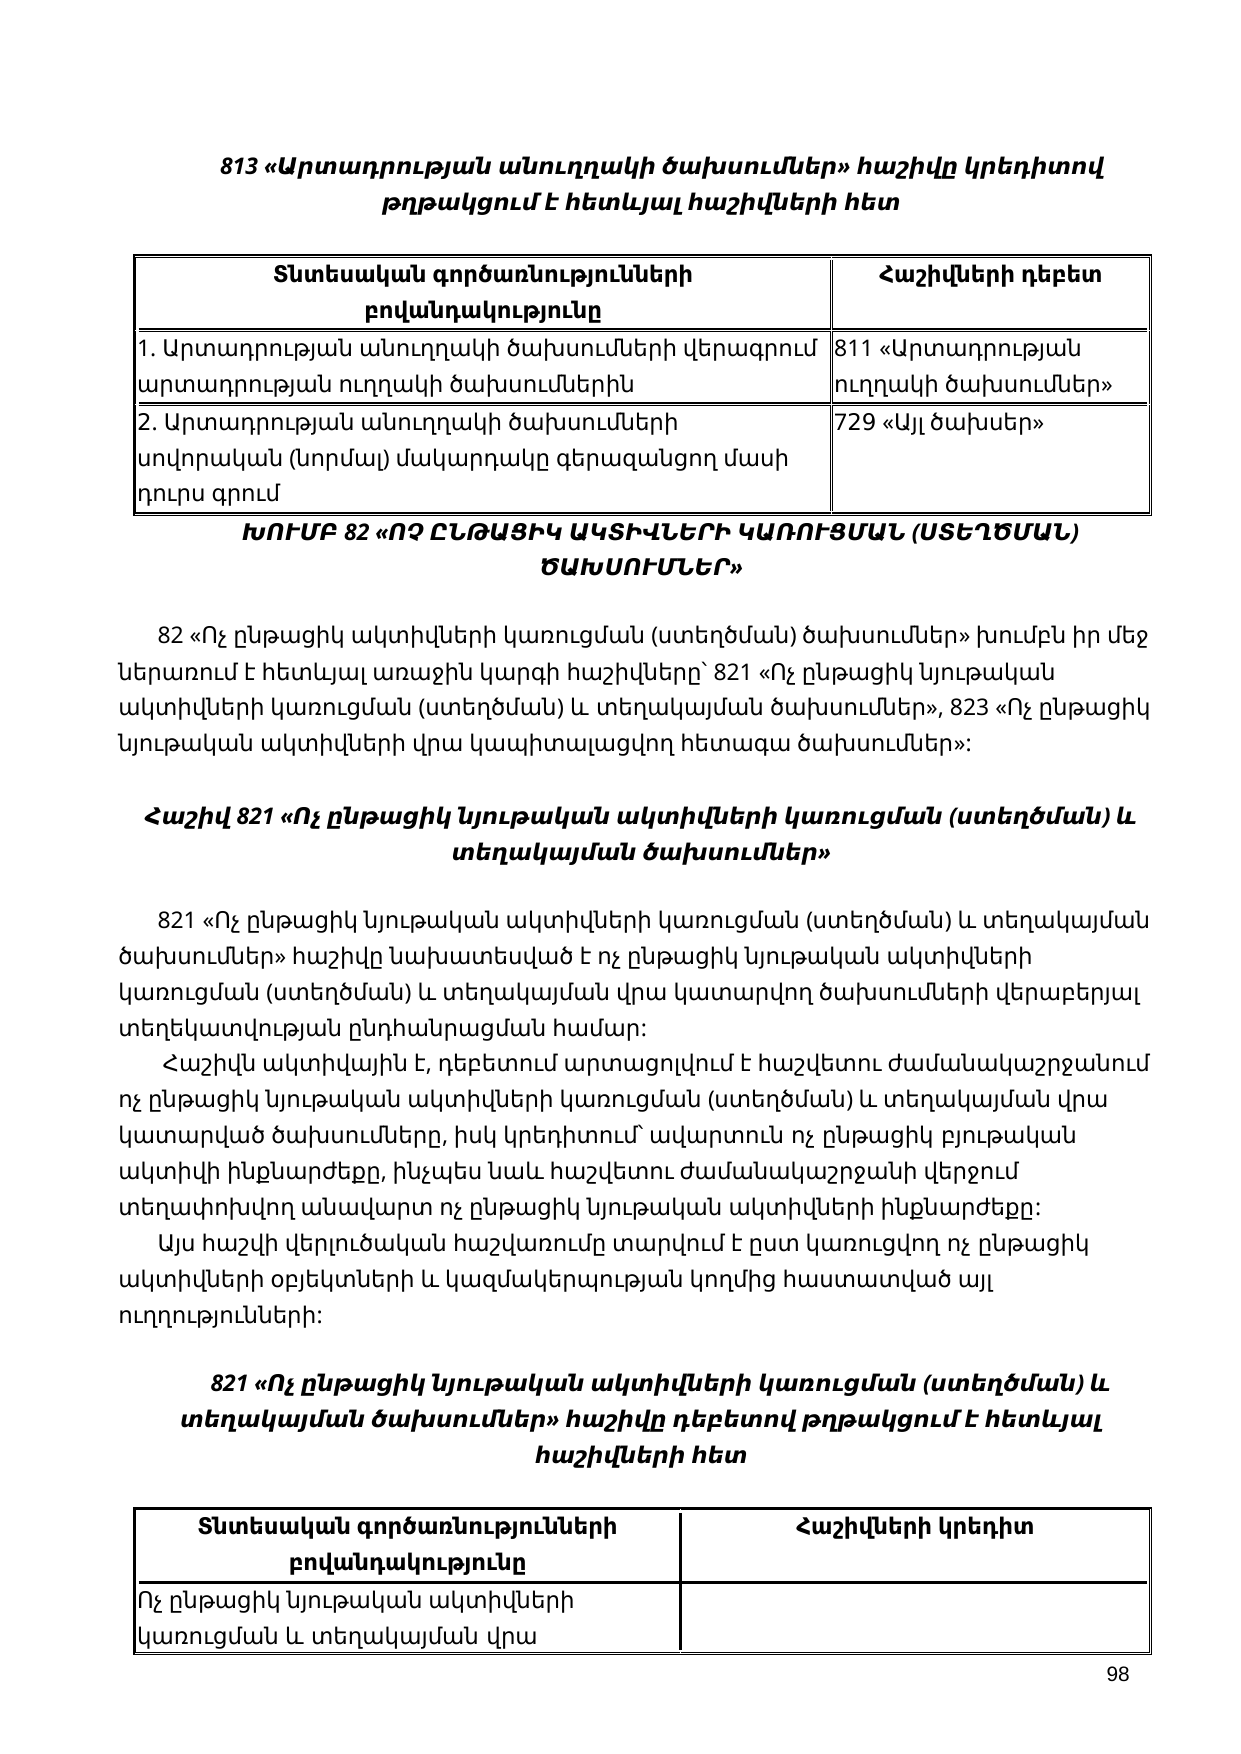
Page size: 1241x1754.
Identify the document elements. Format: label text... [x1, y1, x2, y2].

text 82 «Ոչ ընթացիկ ակտիվների կառուցման (ստեղծման) ծախսումներ» խումբն իր մեջ ներառում է հետևյալ առաջին կարգի հաշիվները՝ 821 «Ոչ ընթացիկ նյութական ակտիվների կառուցման (ստեղծման) և տեղակայման ծախսումներ», 823 «Ոչ ընթացիկ նյութական ակտիվների վրա կապիտալացվող հետագա ծախսումներ»: [118, 619, 1167, 758]
text Հաշիվն ակտիվային է, դեբետում արտացոլվում է հաշվետու ժամանակաշրջանում ոչ ընթացիկ նյութական ակտիվների կառուցման (ստեղծման) և տեղակայման վրա կատարված ծախսումները, իսկ կրեդիտում՝ ավարտուն ոչ ընթացիկ բյութական ակտիվի ինքնարժեքը, ինչպես նաև հաշվետու ժամանակաշրջանի վերջում տեղափոխվող անավարտ ոչ ընթացիկ նյութական ակտիվների ինքնարժեքը: [118, 1047, 1167, 1222]
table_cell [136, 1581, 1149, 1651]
text Այս հաշվի վերլուծական հաշվառումը տարվում է ըստ կառուցվող ոչ ընթացիկ ակտիվների օբյեկտների և կազմակերպության կողմից հաստատված այլ ուղղությունների: [118, 1227, 1167, 1330]
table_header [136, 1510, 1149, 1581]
text 813 «Արտադրության անուղղակի ծախսումներ» հաշիվը կրեդիտով թղթակցում է հետևյալ հաշիվների հետ [118, 150, 1167, 217]
subtitle Հաշիվ 821 «Ոչ ընթացիկ նյութական ակտիվների կառուցման (ստեղծման) և տեղակայման ծախսումներ» [118, 799, 1167, 867]
text 821 «Ոչ ընթացիկ նյութական ակտիվների կառուցման (ստեղծման) և տեղակայման ծախսումներ» հաշիվը նախատեսված է ոչ ընթացիկ նյութական ակտիվների կառուցման (ստեղծման) և տեղակայման վրա կատարվող ծախսումների վերաբերյալ տեղեկատվության ընդհանրացման համար: [118, 904, 1167, 1043]
text ԽՈՒՄԲ 82 «ՈՉ ԸՆԹԱՑԻԿ ԱԿՏԻՎՆԵՐԻ ԿԱՌՈՒՑՄԱՆ (ՍՏԵՂԾՄԱՆ) ԾԱԽՍՈՒՄՆԵՐ» [118, 515, 1167, 583]
text 821 «Ոչ ընթացիկ նյութական ակտիվների կառուցման (ստեղծման) և տեղակայման ծախսումներ» հաշիվը դեբետով թղթակցում է հետևյալ հաշիվների հետ [118, 1367, 1167, 1470]
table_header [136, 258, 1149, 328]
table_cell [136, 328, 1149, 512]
